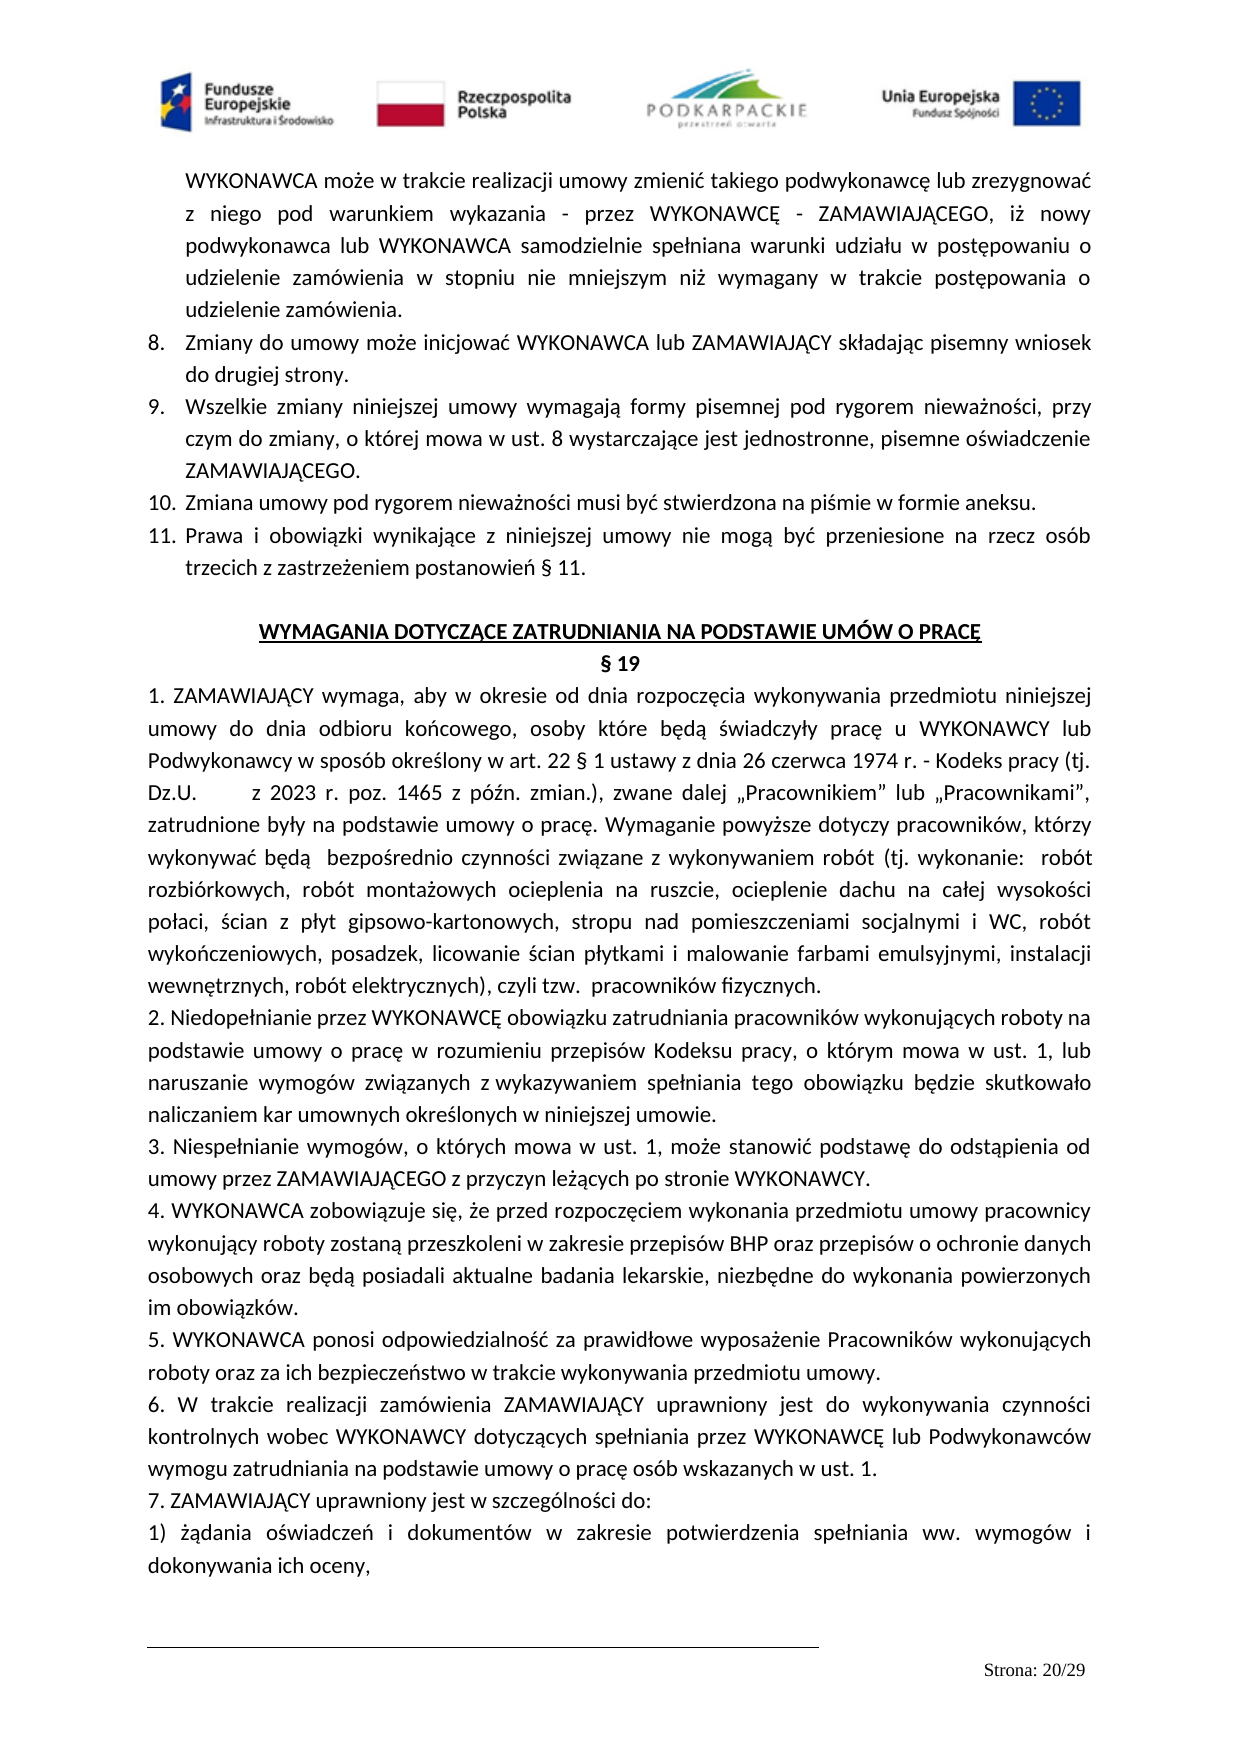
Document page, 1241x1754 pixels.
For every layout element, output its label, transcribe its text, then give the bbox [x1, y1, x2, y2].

text WYMAGANIA DOTYCZĄCE ZATRUDNIANIA NA PODSTAWIE UMÓW O PRACĘ [148, 617, 1093, 645]
text § 19 [148, 649, 1093, 677]
text 6. W trakcie realizacji zamówienia ZAMAWIAJĄCY uprawniony jest do wykonywania czynności kontrolnych wobec WYKONAWCY dotyczących spełniania przez WYKONAWCĘ lub Podwykonawców wymogu zatrudniania na podstawie umowy o pracę osób wskazanych w ust. 1. [148, 1390, 1093, 1482]
text 4. WYKONAWCA zobowiązuje się, że przed rozpoczęciem wykonania przedmiotu umowy pracownicy wykonujący roboty zostaną przeszkoleni w zakresie przepisów BHP oraz przepisów o ochronie danych osobowych oraz będą posiadali aktualne badania lekarskie, niezbędne do wykonania powierzonych im obowiązków. [148, 1197, 1093, 1321]
list Zmiany do umowy może inicjować WYKONAWCA lub ZAMAWIAJĄCY składając pisemny wniosek do drugiej strony. [148, 328, 1093, 388]
text 2. Niedopełnianie przez WYKONAWCĘ obowiązku zatrudniania pracowników wykonujących roboty na podstawie umowy o pracę w rozumieniu przepisów Kodeksu pracy, o którym mowa w ust. 1, lub naruszanie wymogów związanych z wykazywaniem spełniania tego obowiązku będzie skutkowało naliczaniem kar umownych określonych w niniejszej umowie. [148, 1003, 1093, 1128]
list Zmiana umowy pod rygorem nieważności musi być stwierdzona na piśmie w formie aneksu. [148, 488, 1093, 517]
text 3. Niespełnianie wymogów, o których mowa w ust. 1, może stanowić podstawę do odstąpienia od umowy przez ZAMAWIAJĄCEGO z przyczyn leżących po stronie WYKONAWCY. [148, 1132, 1093, 1192]
list Wszelkie zmiany niniejszej umowy wymagają formy pisemnej pod rygorem nieważności, przy czym do zmiany, o której mowa w ust. 8 wystarczające jest jednostronne, pisemne oświadczenie ZAMAWIAJĄCEGO. [148, 392, 1093, 484]
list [148, 167, 1093, 323]
text 1. ZAMAWIAJĄCY wymaga, aby w okresie od dnia rozpoczęcia wykonywania przedmiotu niniejszej umowy do dnia odbioru końcowego, osoby które będą świadczyły pracę u WYKONAWCY lub Podwykonawcy w sposób określony w art. 22 § 1 ustawy z dnia 26 czerwca 1974 r. - Kodeks pracy (tj. Dz.U. z 2023 r. poz. 1465 z późn. zmian.), zwane dalej „Pracownikiem” lub „Pracownikami”, zatrudnione były na podstawie umowy o pracę. Wymaganie powyższe dotyczy pracowników, którzy wykonywać będą bezpośrednio czynności związane z wykonywaniem robót (tj. wykonanie: robót rozbiórkowych, robót montażowych ocieplenia na ruszcie, ocieplenie dachu na całej wysokości połaci, ścian z płyt gipsowo-kartonowych, stropu nad pomieszczeniami socjalnymi i WC, robót wykończeniowych, posadzek, licowanie ścian płytkami i malowanie farbami emulsyjnymi, instalacji wewnętrznych, robót elektrycznych), czyli tzw. pracowników fizycznych. [148, 682, 1093, 999]
text 7. ZAMAWIAJĄCY uprawniony jest w szczególności do: [148, 1486, 1093, 1514]
text 1) żądania oświadczeń i dokumentów w zakresie potwierdzenia spełniania ww. wymogów i dokonywania ich oceny, [148, 1518, 1093, 1579]
text 5. WYKONAWCA ponosi odpowiedzialność za prawidłowe wyposażenie Pracowników wykonujących roboty oraz za ich bezpieczeństwo w trakcie wykonywania przedmiotu umowy. [148, 1325, 1093, 1386]
list Prawa i obowiązki wynikające z niniejszej umowy nie mogą być przeniesione na rzecz osób trzecich z zastrzeżeniem postanowień § 11. [148, 521, 1093, 581]
picture [147, 58, 1093, 138]
